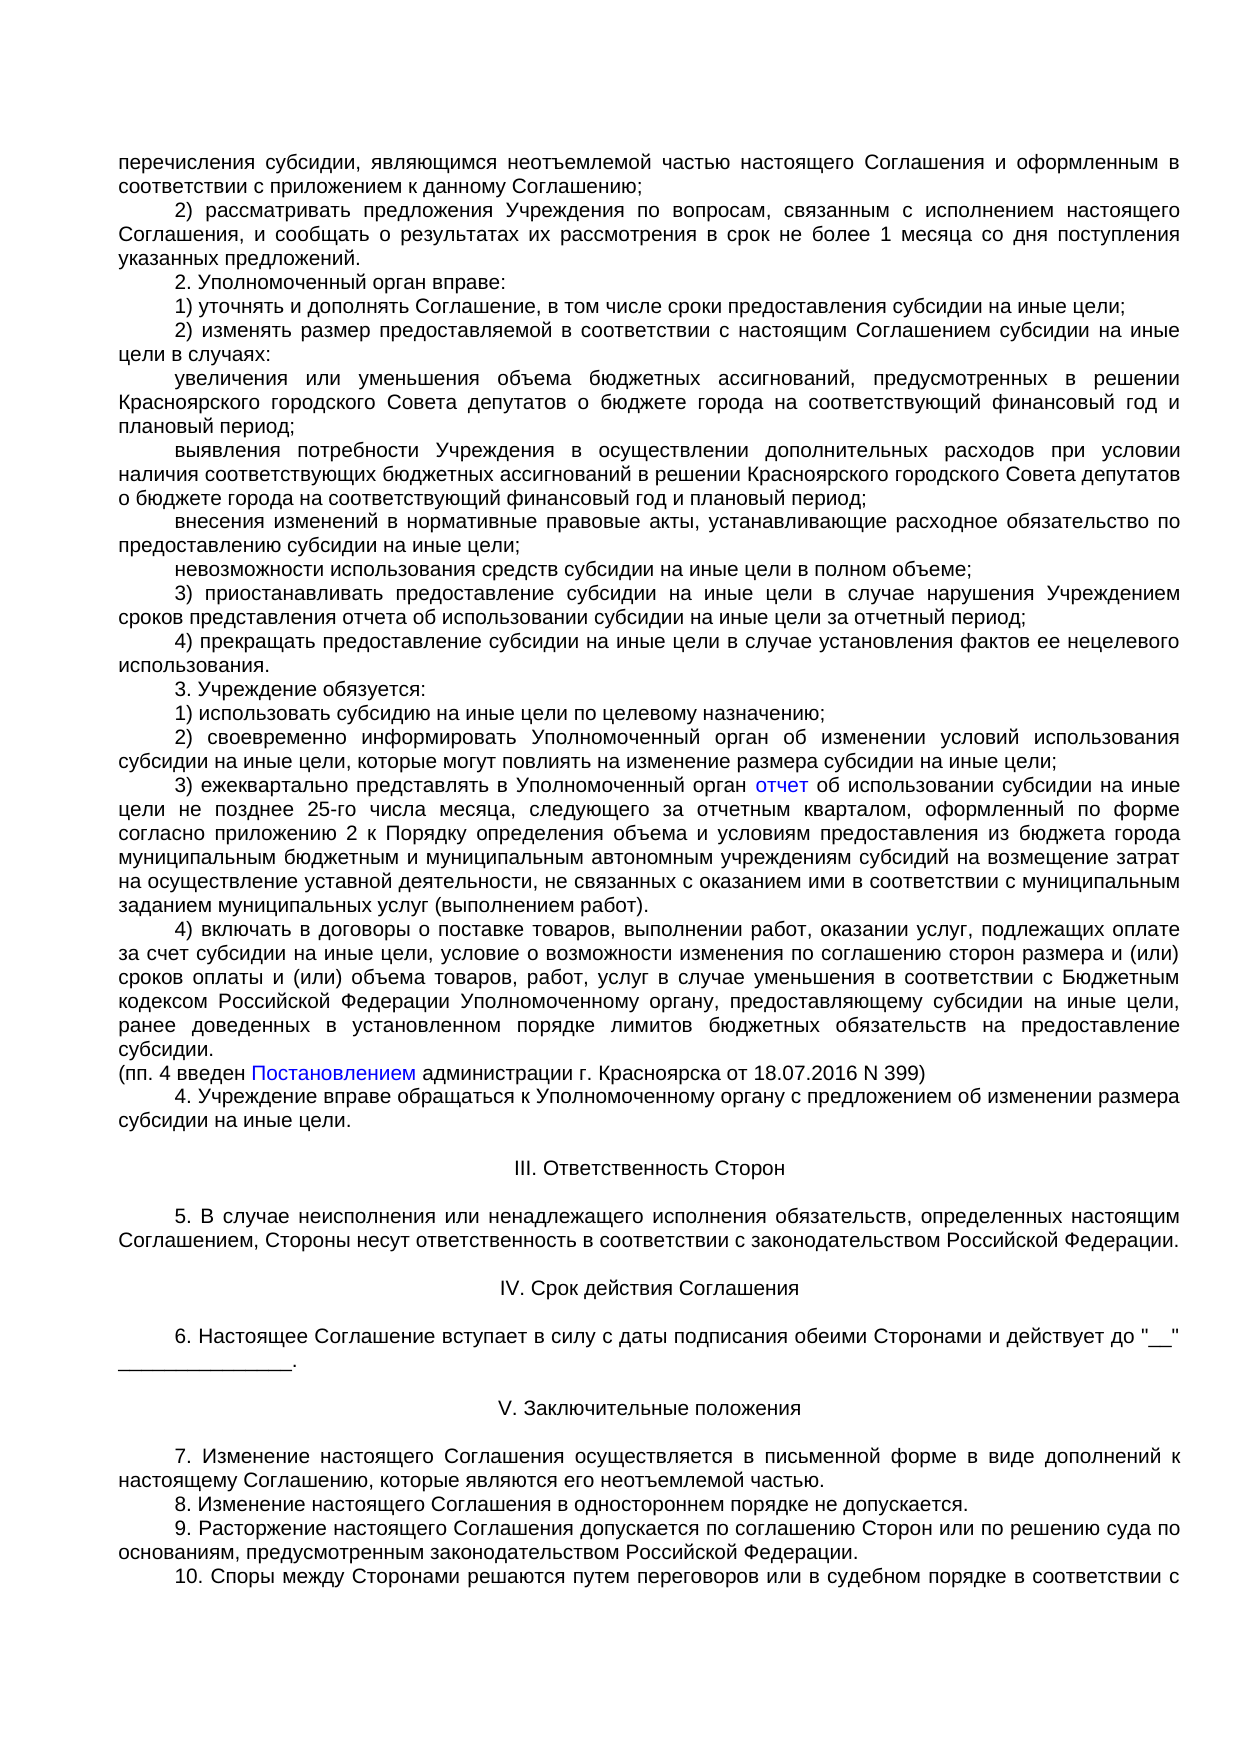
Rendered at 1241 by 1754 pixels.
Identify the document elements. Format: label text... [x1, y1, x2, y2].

text 2) изменять размер предоставляемой в соответствии с настоящим Соглашением субсидии на иные цели в случаях: [118, 318, 1181, 366]
text 3) приостанавливать предоставление субсидии на иные цели в случае нарушения Учреждением сроков представления отчета об использовании субсидии на иные цели за отчетный период; [118, 581, 1181, 629]
text 1) уточнять и дополнять Соглашение, в том числе сроки предоставления субсидии на иные цели; [118, 294, 1181, 318]
text 3. Учреждение обязуется: [118, 677, 1181, 701]
text 1) использовать субсидию на иные цели по целевому назначению; [118, 701, 1181, 725]
text 3) ежеквартально представлять в Уполномоченный орган отчет об использовании субсидии на иные цели не позднее 25-го числа месяца, следующего за отчетным кварталом, оформленный по форме согласно приложению 2 к Порядку определения объема и условиям предоставления из бюджета города муниципальным бюджетным и муниципальным автономным учреждениям субсидий на возмещение затрат на осуществление уставной деятельности, не связанных с оказанием ими в соответствии с муниципальным заданием муниципальных услуг (выполнением работ). [118, 773, 1181, 917]
text 6. Настоящее Соглашение вступает в силу с даты подписания обеими Сторонами и действует до "__" _______________. [118, 1324, 1181, 1372]
text 4. Учреждение вправе обращаться к Уполномоченному органу с предложением об изменении размера субсидии на иные цели. [118, 1084, 1181, 1132]
text 7. Изменение настоящего Соглашения осуществляется в письменной форме в виде дополнений к настоящему Соглашению, которые являются его неотъемлемой частью. [118, 1444, 1181, 1492]
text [118, 1563, 1181, 1587]
text 8. Изменение настоящего Соглашения в одностороннем порядке не допускается. [118, 1492, 1181, 1516]
text III. Ответственность Сторон [118, 1156, 1181, 1180]
text увеличения или уменьшения объема бюджетных ассигнований, предусмотренных в решении Красноярского городского Совета депутатов о бюджете города на соответствующий финансовый год и плановый период; [118, 366, 1181, 437]
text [118, 150, 1181, 198]
text (пп. 4 введен Постановлением администрации г. Красноярска от 18.07.2016 N 399) [118, 1060, 1181, 1084]
text V. Заключительные положения [118, 1396, 1181, 1420]
text 4) прекращать предоставление субсидии на иные цели в случае установления фактов ее нецелевого использования. [118, 629, 1181, 677]
text 9. Расторжение настоящего Соглашения допускается по соглашению Сторон или по решению суда по основаниям, предусмотренным законодательством Российской Федерации. [118, 1516, 1181, 1563]
text внесения изменений в нормативные правовые акты, устанавливающие расходное обязательство по предоставлению субсидии на иные цели; [118, 509, 1181, 557]
text выявления потребности Учреждения в осуществлении дополнительных расходов при условии наличия соответствующих бюджетных ассигнований в решении Красноярского городского Совета депутатов о бюджете города на соответствующий финансовый год и плановый период; [118, 437, 1181, 509]
text 2) рассматривать предложения Учреждения по вопросам, связанным с исполнением настоящего Соглашения, и сообщать о результатах их рассмотрения в срок не более 1 месяца со дня поступления указанных предложений. [118, 198, 1181, 270]
text 5. В случае неисполнения или ненадлежащего исполнения обязательств, определенных настоящим Соглашением, Стороны несут ответственность в соответствии с законодательством Российской Федерации. [118, 1204, 1181, 1252]
text 4) включать в договоры о поставке товаров, выполнении работ, оказании услуг, подлежащих оплате за счет субсидии на иные цели, условие о возможности изменения по соглашению сторон размера и (или) сроков оплаты и (или) объема товаров, работ, услуг в случае уменьшения в соответствии с Бюджетным кодексом Российской Федерации Уполномоченному органу, предоставляющему субсидии на иные цели, ранее доведенных в установленном порядке лимитов бюджетных обязательств на предоставление субсидии. [118, 917, 1181, 1060]
text 2) своевременно информировать Уполномоченный орган об изменении условий использования субсидии на иные цели, которые могут повлиять на изменение размера субсидии на иные цели; [118, 725, 1181, 773]
text IV. Срок действия Соглашения [118, 1276, 1181, 1300]
text невозможности использования средств субсидии на иные цели в полном объеме; [118, 557, 1181, 581]
text 2. Уполномоченный орган вправе: [118, 270, 1181, 294]
